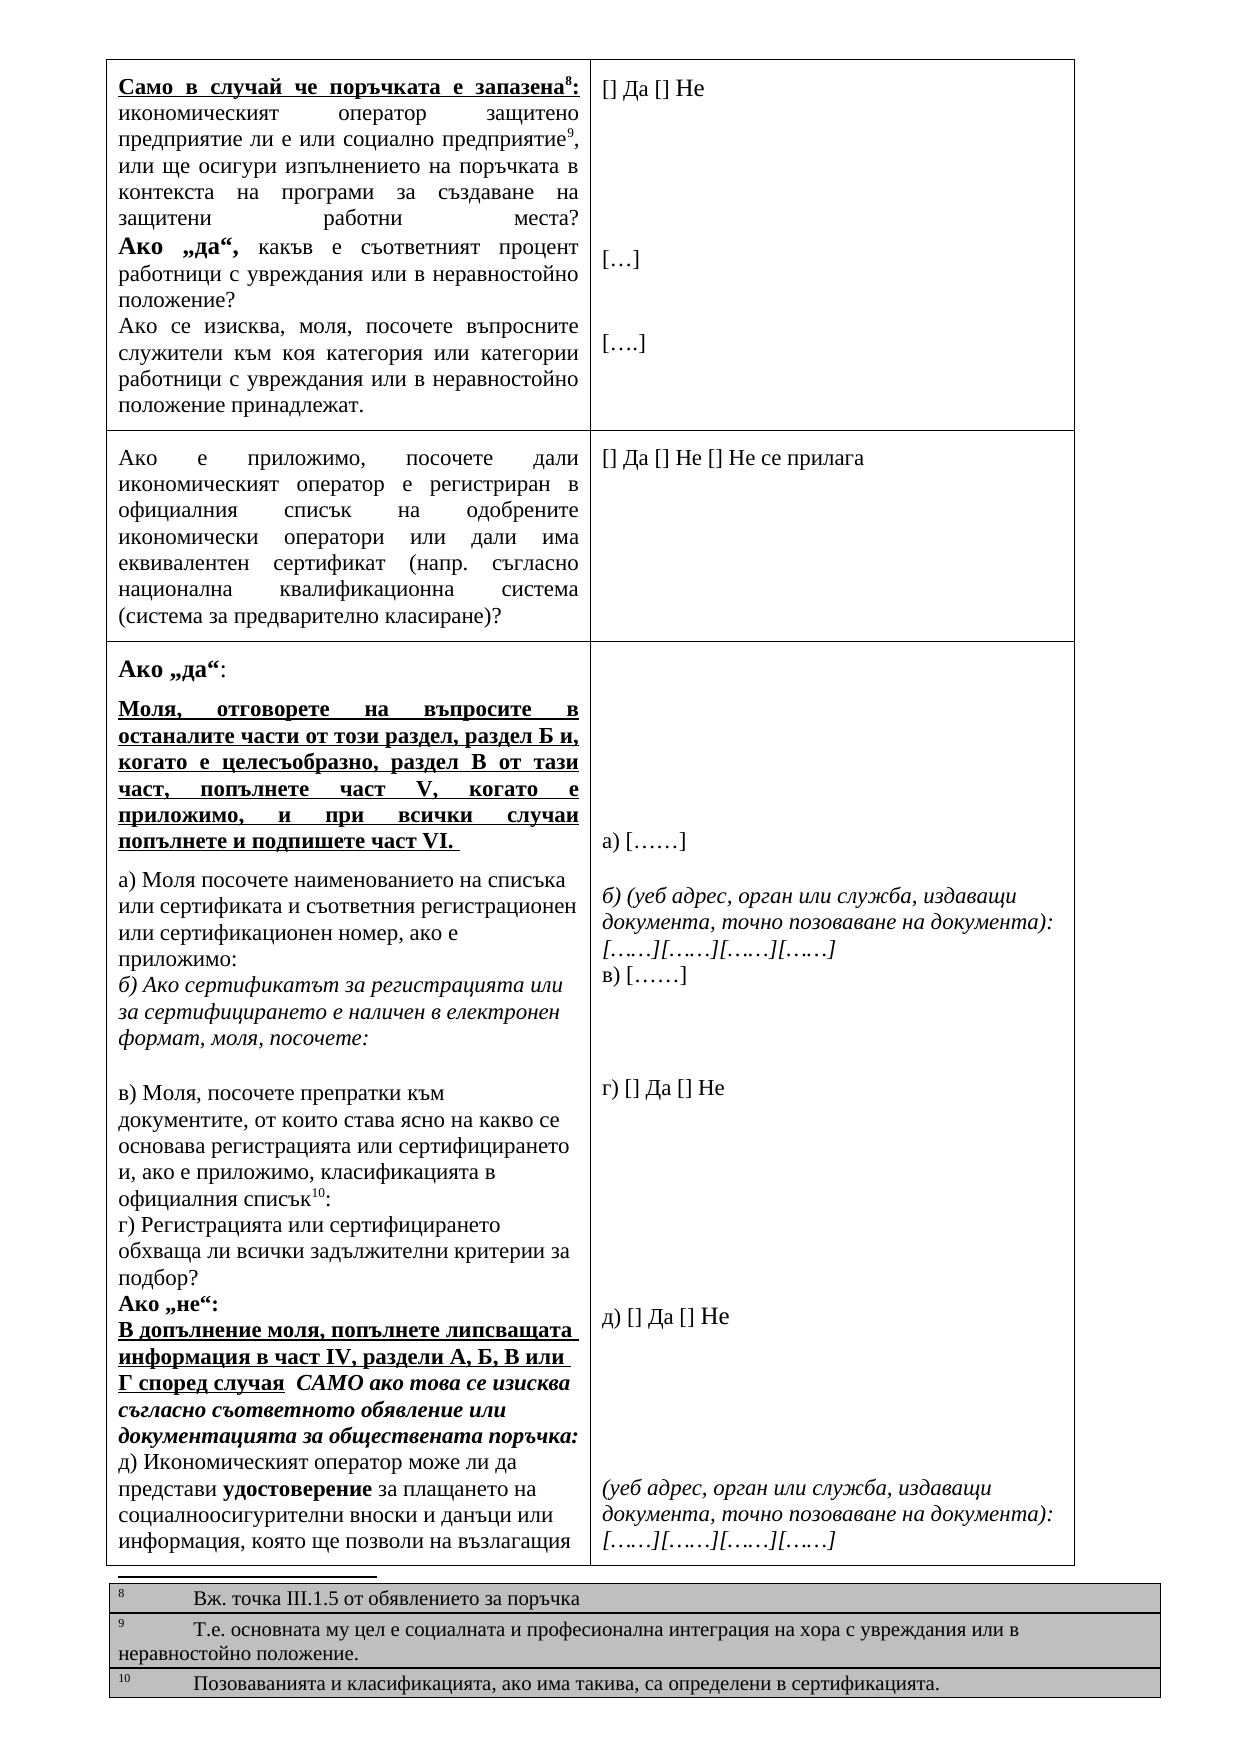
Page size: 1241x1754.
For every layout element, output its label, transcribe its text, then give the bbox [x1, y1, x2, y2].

table_cell [] Да [] Не [] Не се прилага [591, 431, 1074, 641]
table_cell Ако е приложимо, посочете дали икономическият оператор е регистриран в официалния списък на одобрените икономически оператори или дали има еквивалентен сертификат (напр. съгласно национална квалификационна система (система за предварително класиране)? [107, 431, 590, 641]
table_cell [] Да [] Не […] [….] [591, 60, 1074, 430]
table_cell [107, 642, 590, 1565]
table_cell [591, 642, 1074, 1565]
table_cell Само в случай че поръчката е запазена: икономическият оператор защитено предприятие ли е или социално предприятие, или ще осигури изпълнението на поръчката в контекста на програми за създаване на защитени работни места? Ако „да“, какъв е съответният процент работници с увреждания или в неравностойно положение? Ако се изисква, моля, посочете въпросните служители към коя категория или категории работници с увреждания или в неравностойно положение принадлежат. [107, 60, 590, 430]
